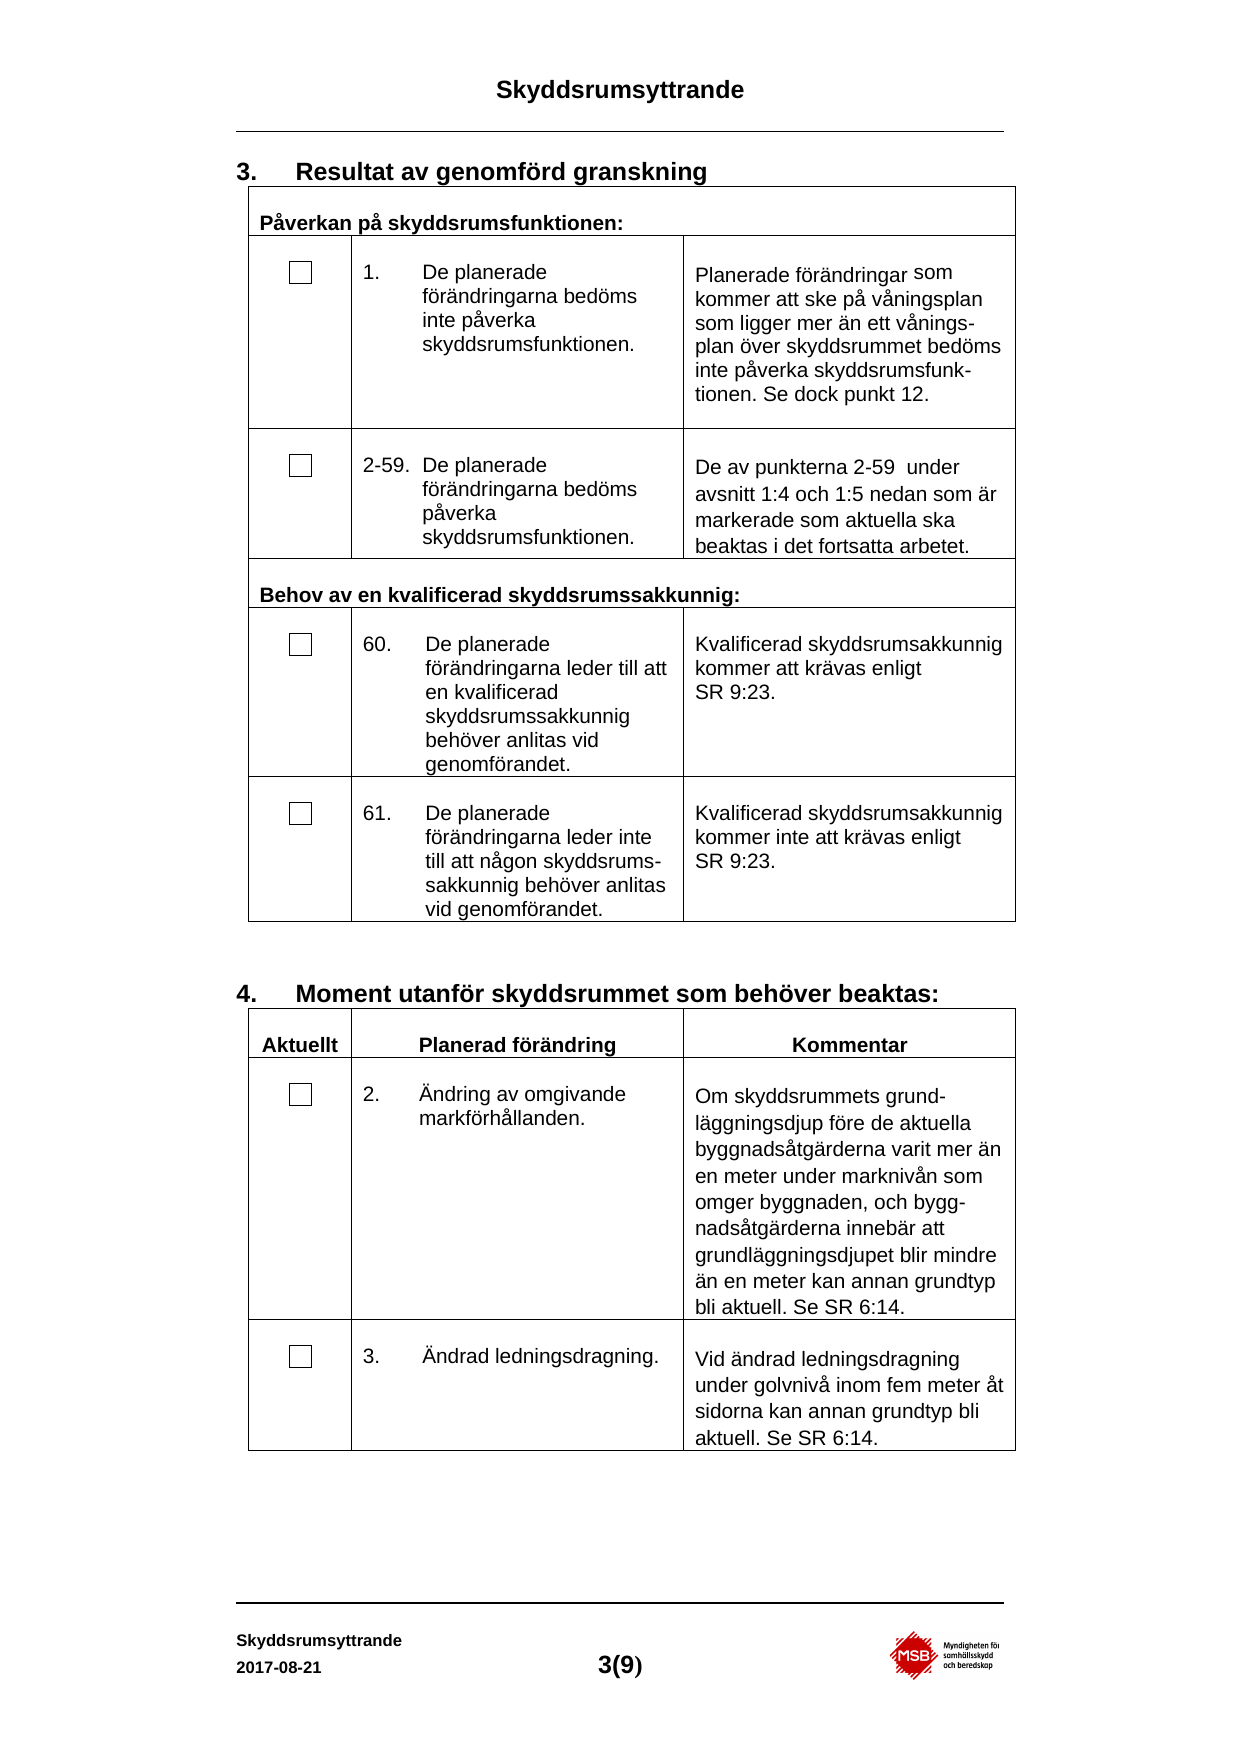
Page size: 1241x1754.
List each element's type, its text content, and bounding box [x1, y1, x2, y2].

subtitle 3. Resultat av genomförd granskning [236, 157, 1004, 186]
subtitle 4. Moment utanför skyddsrummet som behöver beaktas: [236, 979, 1004, 1008]
table_cell [249, 236, 351, 428]
table_cell [249, 1058, 351, 1319]
picture [889, 1631, 999, 1680]
table_cell 1. De planerade förändringarna bedöms inte påverka skyddsrumsfunktionen. [352, 236, 683, 428]
table_cell 61. De planerade förändringarna leder inte till att någon skyddsrumssakkunnig behöver anlitas vid genomförandet. [352, 777, 683, 921]
table_cell 60. De planerade förändringarna leder till att en kvalificerad skyddsrumssakkunnig behöver anlitas vid genomförandet. [352, 608, 683, 776]
table_cell 2-59. De planerade förändringarna bedöms påverka skyddsrumsfunktionen. [352, 429, 683, 558]
table_cell Planerade förändringar som kommer att ske på våningsplan som ligger mer än ett våningsplan över skyddsrummet bedöms inte påverka skyddsrumsfunktionen. Se dock punkt 12. [684, 236, 1015, 428]
table_cell Kvalificerad skyddsrumsakkunnig kommer att krävas enligt SR 9:23. [684, 608, 1015, 776]
table_cell [249, 1320, 351, 1449]
table_header Aktuellt [249, 1009, 351, 1057]
table_cell Kvalificerad skyddsrumsakkunnig kommer inte att krävas enligt SR 9:23. [684, 777, 1015, 921]
table_header Planerad förändring [352, 1009, 683, 1057]
table_header Påverkan på skyddsrumsfunktionen: [249, 187, 1015, 235]
table_cell Om skyddsrummets grundläggningsdjup före de aktuella byggnadsåtgärderna varit mer än en meter under marknivån som omger byggnaden, och byggnadsåtgärderna innebär att grundläggningsdjupet blir mindre än en meter kan annan grundtyp bli aktuell. Se SR 6:14. [684, 1058, 1015, 1319]
table_cell 3. Ändrad ledningsdragning. [352, 1320, 683, 1449]
table_cell [249, 608, 351, 776]
table_cell Vid ändrad ledningsdragning under golvnivå inom fem meter åt sidorna kan annan grundtyp bli aktuell. Se SR 6:14. [684, 1320, 1015, 1449]
table_header Kommentar [684, 1009, 1015, 1057]
table_cell [249, 429, 351, 558]
table_cell De av punkterna 2-59 under avsnitt 1:4 och 1:5 nedan som är markerade som aktuella ska beaktas i det fortsatta arbetet. [684, 429, 1015, 558]
table_cell [249, 777, 351, 921]
table_cell Behov av en kvalificerad skyddsrumssakkunnig: [249, 559, 1015, 607]
table_cell 2. Ändring av omgivande markförhållanden. [352, 1058, 683, 1319]
